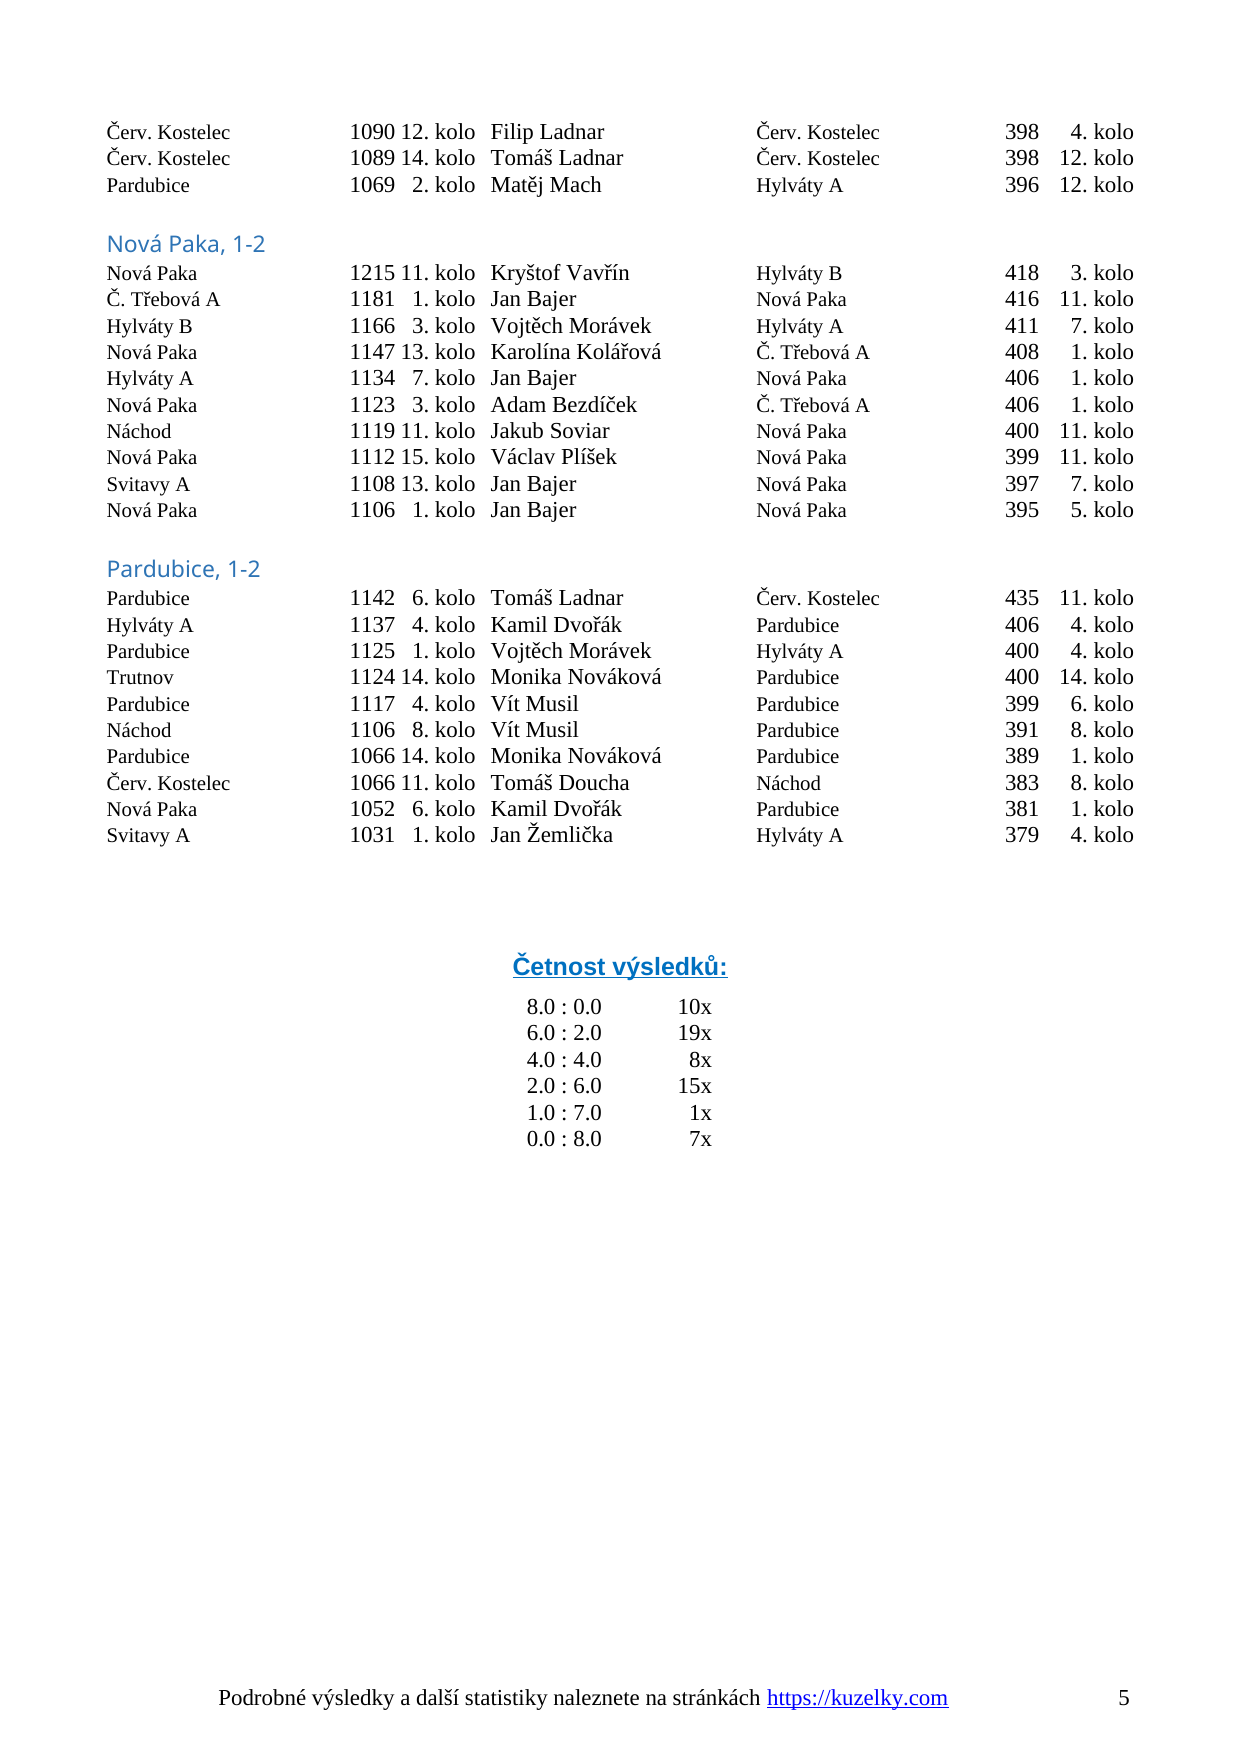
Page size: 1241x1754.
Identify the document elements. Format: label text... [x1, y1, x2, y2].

text 6.0 : 2.0 19x [106, 1019, 1134, 1046]
text Nová Paka 1123 3. kolo Adam Bezdíček Č. Třebová A 406 1. kolo [106, 391, 1134, 417]
text Svitavy A 1108 13. kolo Jan Bajer Nová Paka 397 7. kolo [106, 470, 1134, 496]
text Červ. Kostelec 1089 14. kolo Tomáš Ladnar Červ. Kostelec 398 12. kolo [106, 144, 1134, 171]
text Nová Paka 1112 15. kolo Václav Plíšek Nová Paka 399 11. kolo [106, 443, 1134, 470]
text 1.0 : 7.0 1x [106, 1098, 1134, 1125]
text Pardubice 1125 1. kolo Vojtěch Morávek Hylváty A 400 4. kolo [106, 637, 1134, 663]
text Hylváty B 1166 3. kolo Vojtěch Morávek Hylváty A 411 7. kolo [106, 312, 1134, 338]
text Trutnov 1124 14. kolo Monika Nováková Pardubice 400 14. kolo [106, 663, 1134, 690]
text Pardubice 1069 2. kolo Matěj Mach Hylváty A 396 12. kolo [106, 171, 1134, 197]
text Pardubice 1066 14. kolo Monika Nováková Pardubice 389 1. kolo [106, 742, 1134, 769]
text Pardubice 1117 4. kolo Vít Musil Pardubice 399 6. kolo [106, 690, 1134, 716]
subtitle Pardubice, 1-2 [106, 553, 1134, 584]
text Hylváty A 1134 7. kolo Jan Bajer Nová Paka 406 1. kolo [106, 364, 1134, 391]
text Č. Třebová A 1181 1. kolo Jan Bajer Nová Paka 416 11. kolo [106, 285, 1134, 312]
subtitle Nová Paka, 1-2 [106, 228, 1134, 259]
text Nová Paka 1106 1. kolo Jan Bajer Nová Paka 395 5. kolo [106, 496, 1134, 522]
text Náchod 1119 11. kolo Jakub Soviar Nová Paka 400 11. kolo [106, 417, 1134, 443]
text 0.0 : 8.0 7x [106, 1125, 1134, 1151]
text Pardubice 1142 6. kolo Tomáš Ladnar Červ. Kostelec 435 11. kolo [106, 584, 1134, 611]
text 4.0 : 4.0 8x [106, 1046, 1134, 1072]
text Nová Paka 1215 11. kolo Kryštof Vavřín Hylváty B 418 3. kolo [106, 259, 1134, 285]
text Červ. Kostelec 1090 12. kolo Filip Ladnar Červ. Kostelec 398 4. kolo [106, 118, 1134, 144]
text Náchod 1106 8. kolo Vít Musil Pardubice 391 8. kolo [106, 716, 1134, 742]
text Hylváty A 1137 4. kolo Kamil Dvořák Pardubice 406 4. kolo [106, 611, 1134, 637]
text Nová Paka 1052 6. kolo Kamil Dvořák Pardubice 381 1. kolo [106, 795, 1134, 821]
text Svitavy A 1031 1. kolo Jan Žemlička Hylváty A 379 4. kolo [106, 821, 1134, 848]
text Červ. Kostelec 1066 11. kolo Tomáš Doucha Náchod 383 8. kolo [106, 769, 1134, 795]
text 8.0 : 0.0 10x [106, 993, 1134, 1019]
text 2.0 : 6.0 15x [106, 1072, 1134, 1098]
text Četnost výsledků: [94, 952, 1145, 981]
text Nová Paka 1147 13. kolo Karolína Kolářová Č. Třebová A 408 1. kolo [106, 338, 1134, 364]
